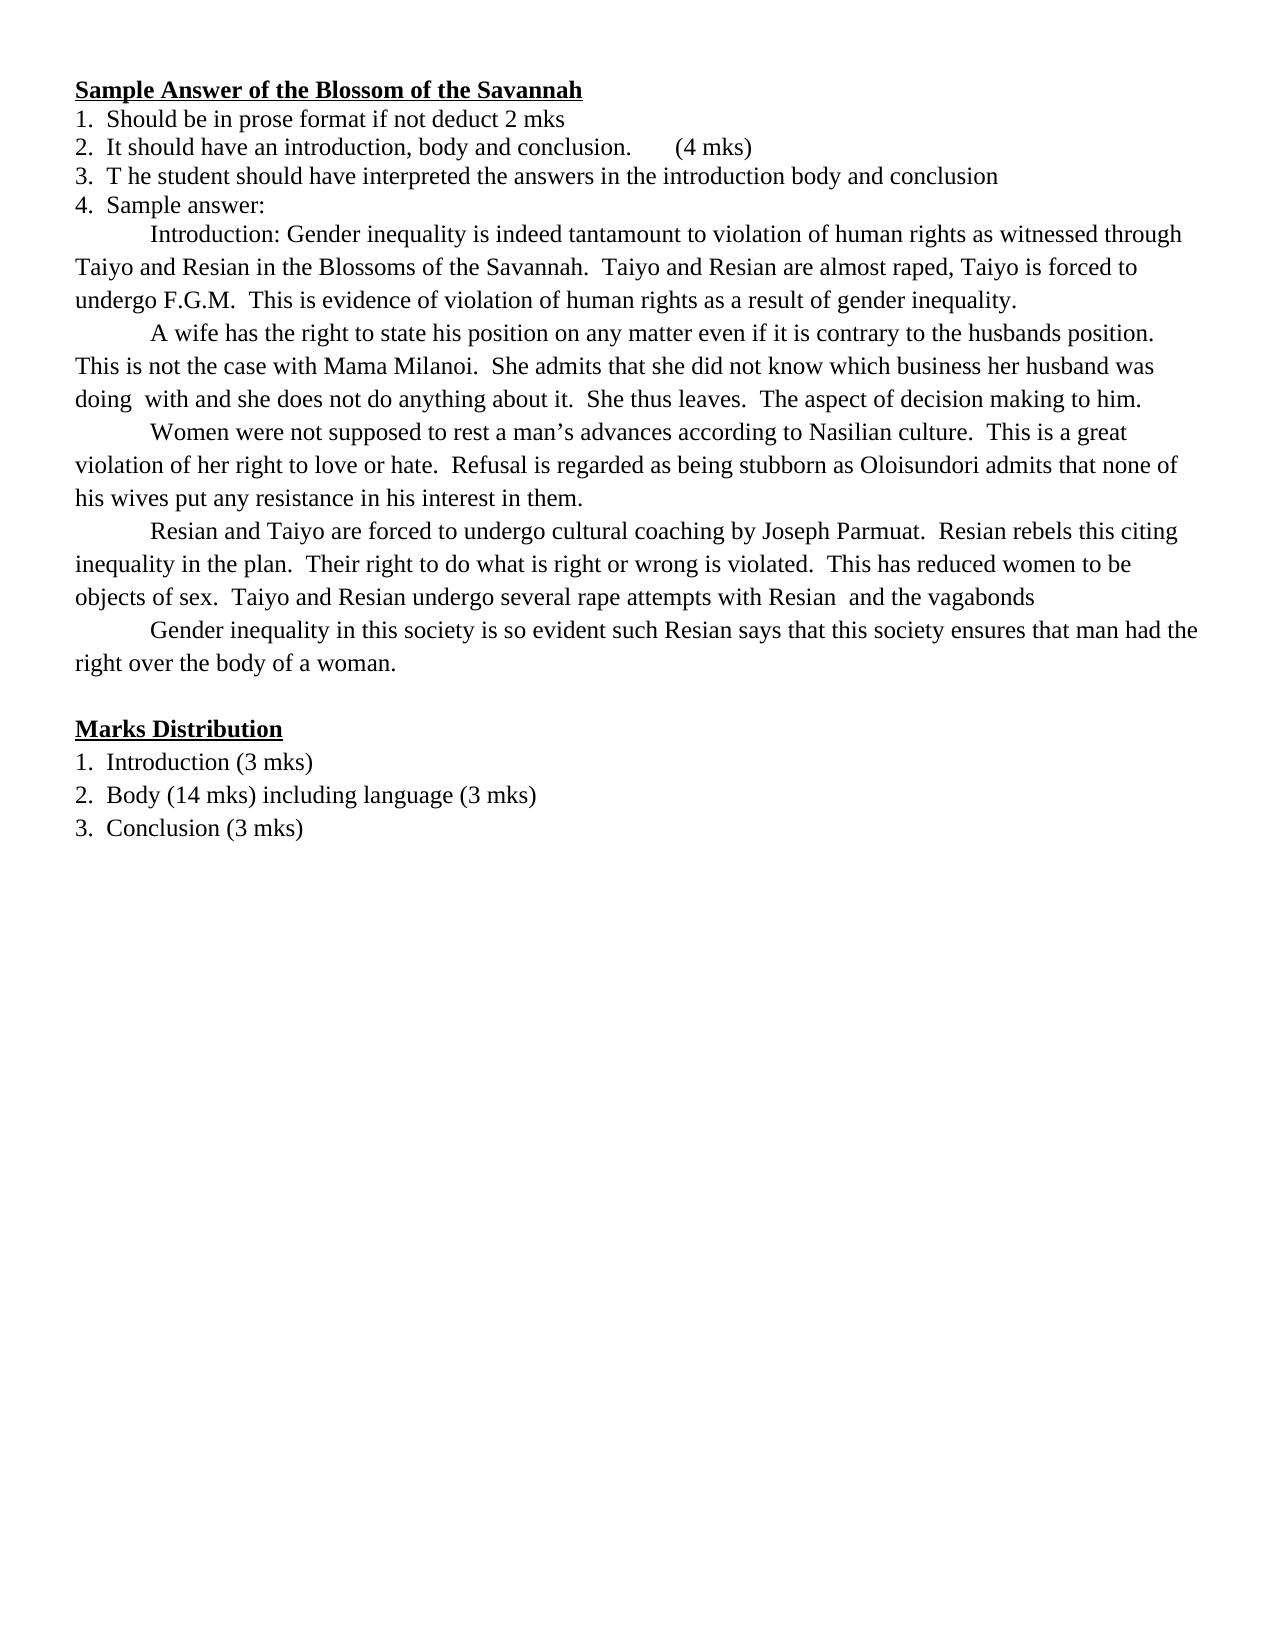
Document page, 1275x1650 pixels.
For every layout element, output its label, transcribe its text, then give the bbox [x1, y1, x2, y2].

text Gender inequality in this society is so evident such Resian says that this society ensures that man had the right over the body of a woman. [75, 615, 1200, 677]
text 2. It should have an introduction, body and conclusion. (4 mks) [75, 132, 1200, 161]
text 3. Conclusion (3 mks) [75, 813, 1200, 842]
text 1. Introduction (3 mks) [75, 747, 1200, 776]
text 2. Body (14 mks) including language (3 mks) [75, 780, 1200, 809]
text Sample Answer of the Blossom of the Savannah [75, 75, 1200, 104]
text Women were not supposed to rest a man’s advances according to Nasilian culture. This is a great violation of her right to love or hate. Refusal is regarded as being stubborn as Oloisundori admits that none of his wives put any resistance in his interest in them. [75, 417, 1200, 512]
text Resian and Taiyo are forced to undergo cultural coaching by Joseph Parmuat. Resian rebels this citing inequality in the plan. Their right to do what is right or wrong is violated. This has reduced women to be objects of sex. Taiyo and Resian undergo several rape attempts with Resian and the vagabonds [75, 516, 1200, 611]
text A wife has the right to state his position on any matter even if it is contrary to the husbands position. This is not the case with Mama Milanoi. She admits that she did not know which business her husband was doing with and she does not do anything about it. She thus leaves. The aspect of decision making to him. [75, 318, 1200, 413]
text 1. Should be in prose format if not deduct 2 mks [75, 104, 1200, 132]
text 4. Sample answer: [75, 190, 1200, 219]
text Introduction: Gender inequality is indeed tantamount to violation of human rights as witnessed through Taiyo and Resian in the Blossoms of the Savannah. Taiyo and Resian are almost raped, Taiyo is forced to undergo F.G.M. This is evidence of violation of human rights as a result of gender inequality. [75, 219, 1200, 313]
text 3. T he student should have interpreted the answers in the introduction body and conclusion [75, 161, 1200, 190]
text Marks Distribution [75, 714, 1200, 743]
